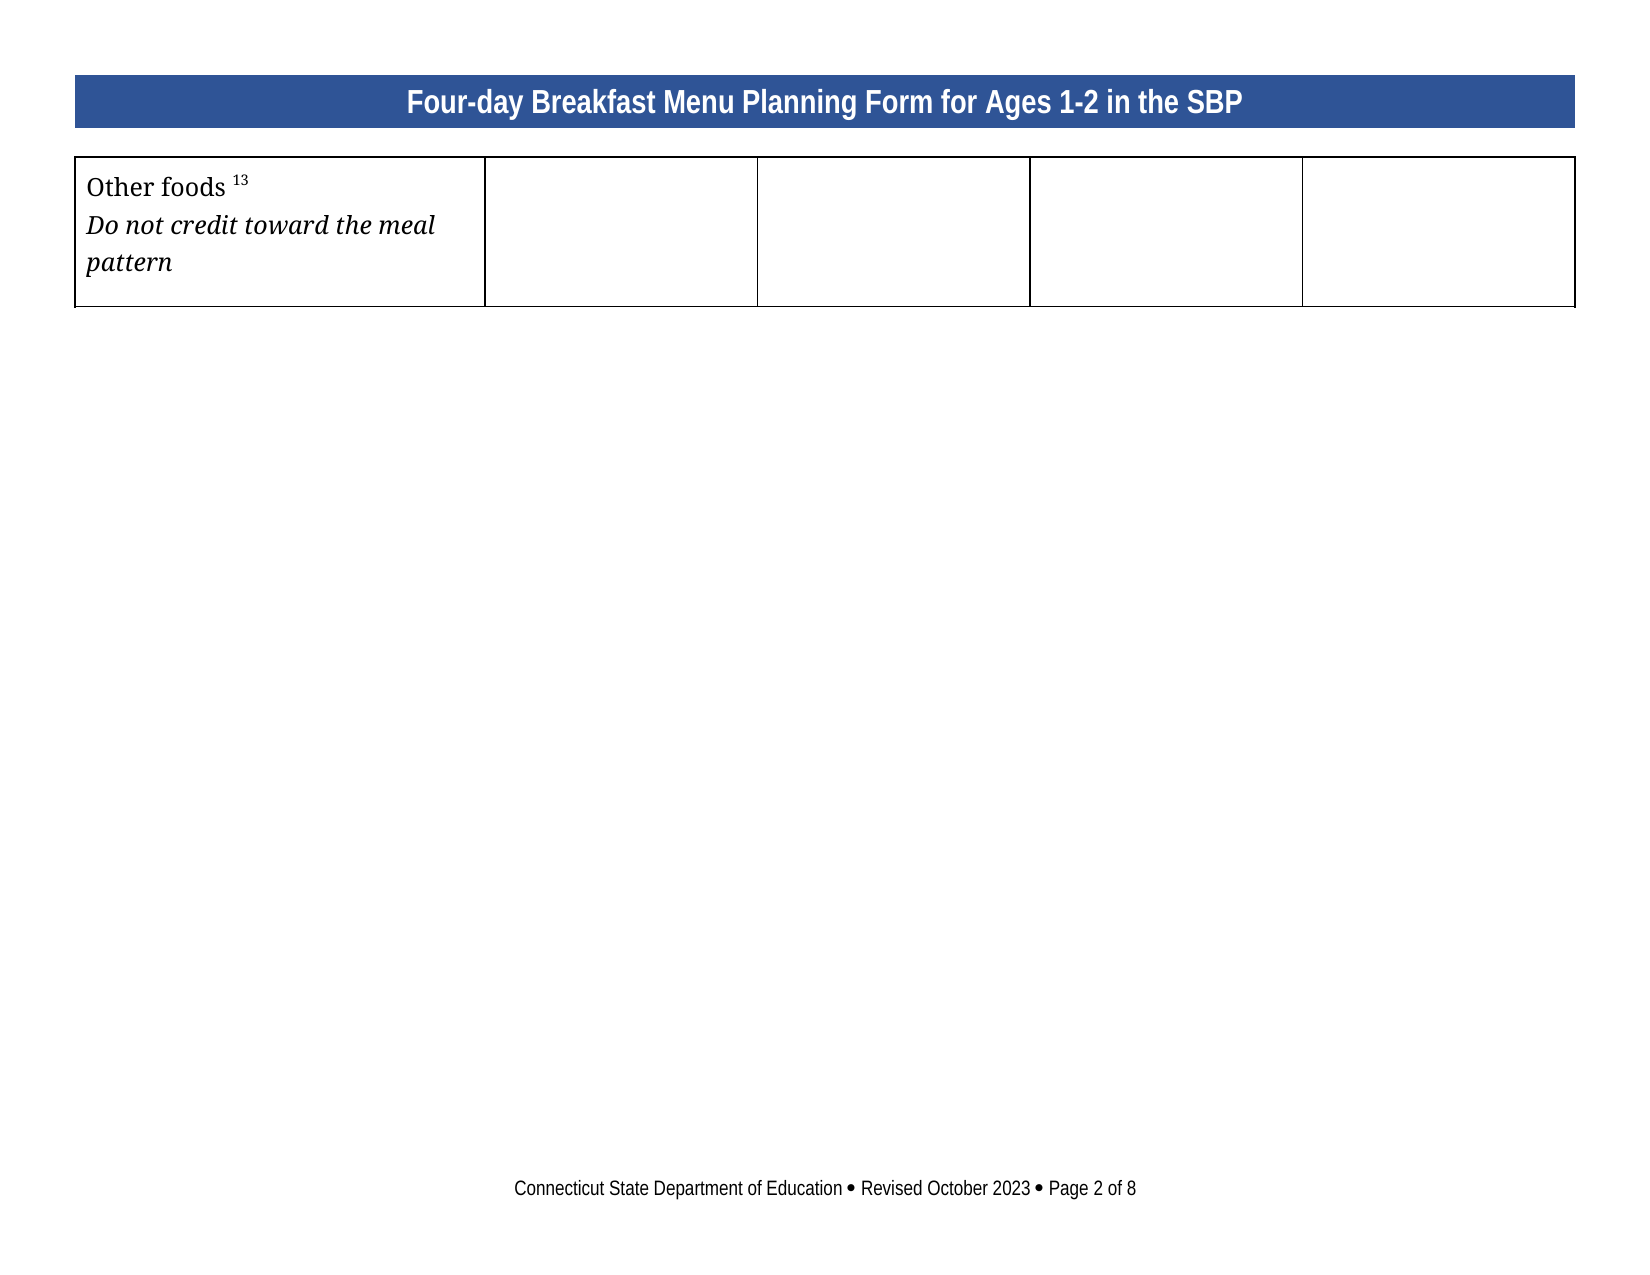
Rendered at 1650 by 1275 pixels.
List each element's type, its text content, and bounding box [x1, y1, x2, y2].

table_cell [758, 158, 1029, 306]
table_cell [1303, 158, 1574, 306]
table_cell [1031, 158, 1302, 306]
table_cell [486, 158, 757, 306]
table_cell Other foods 13 Do not credit toward the meal pattern [76, 158, 484, 306]
